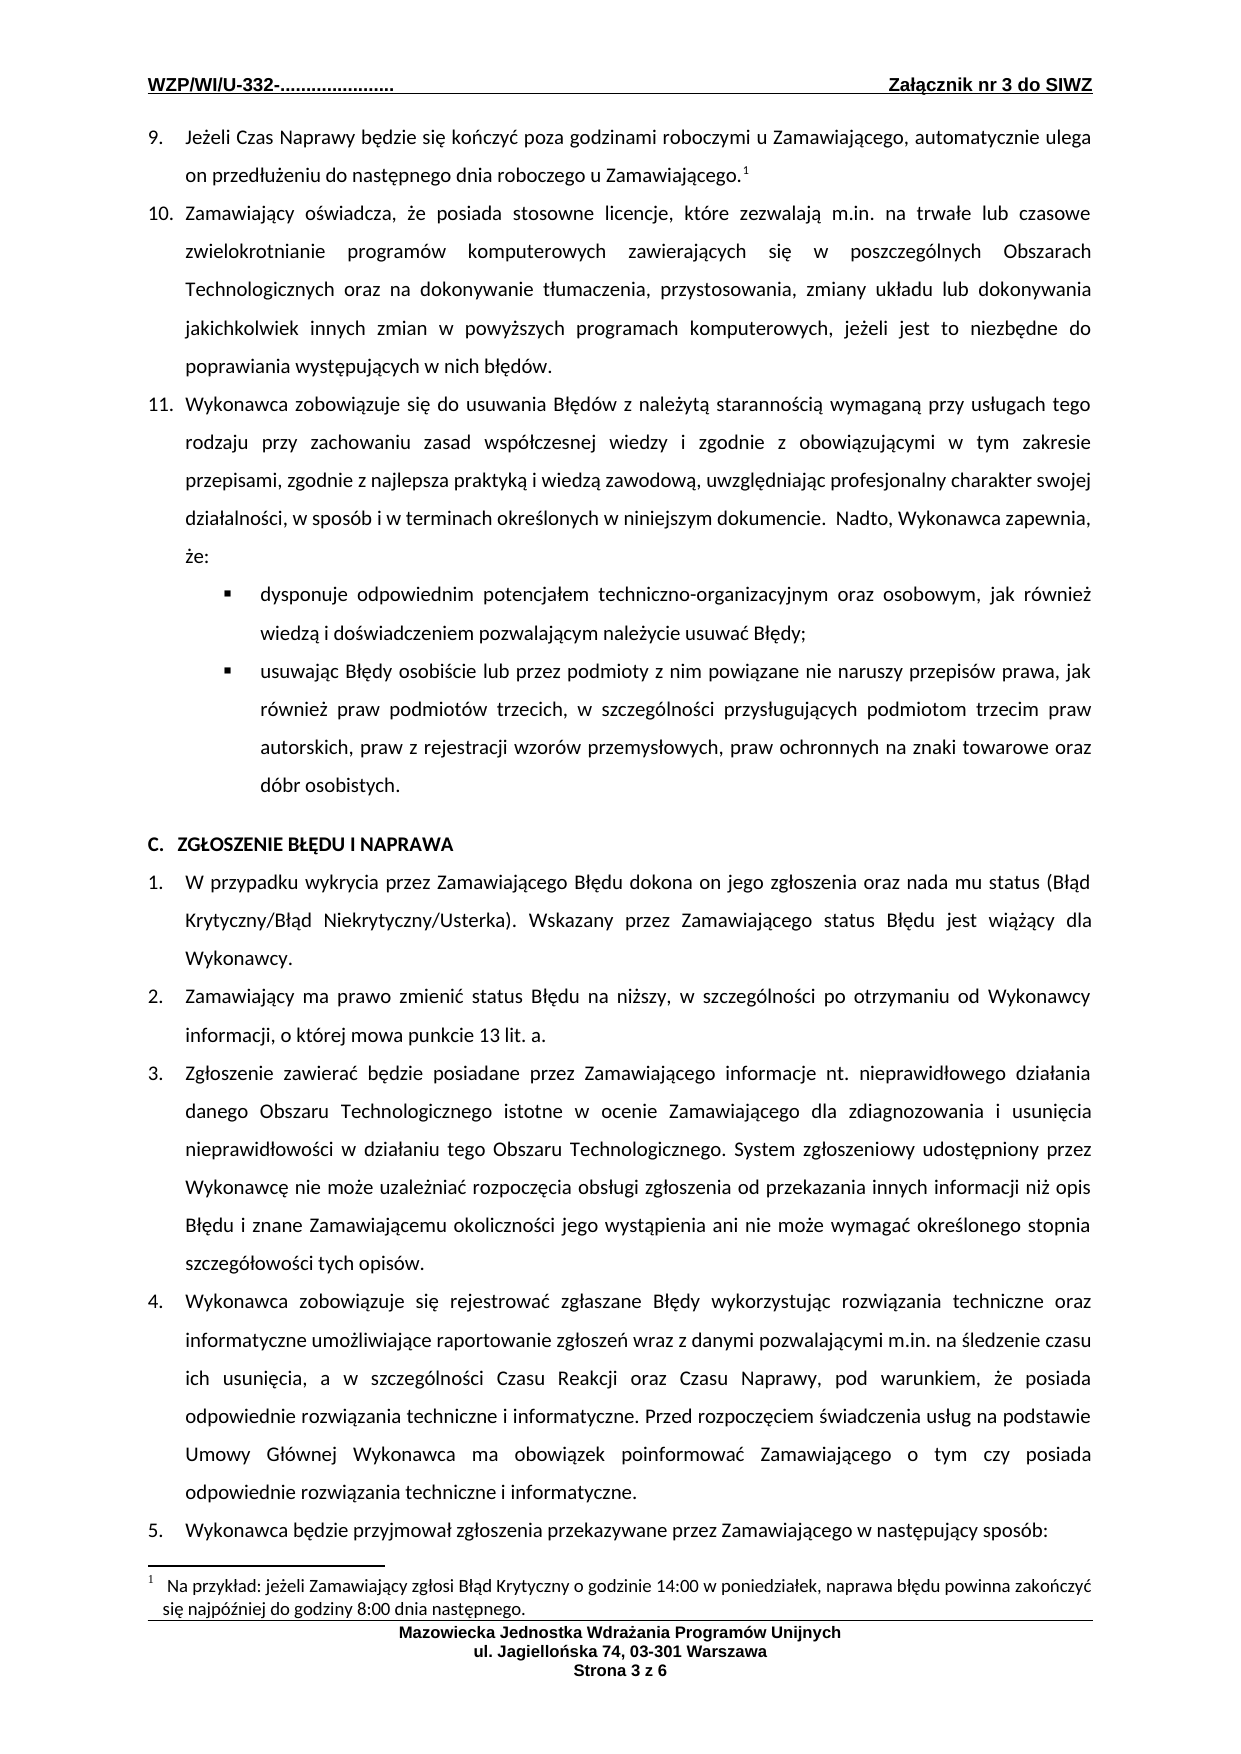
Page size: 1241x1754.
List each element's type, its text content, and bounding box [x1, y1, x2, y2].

list Zgłoszenie zawierać będzie posiadane przez Zamawiającego informacje nt. nieprawidłowego działania danego Obszaru Technologicznego istotne w ocenie Zamawiającego dla zdiagnozowania i usunięcia nieprawidłowości w działaniu tego Obszaru Technologicznego. System zgłoszeniowy udostępniony przez Wykonawcę nie może uzależniać rozpoczęcia obsługi zgłoszenia od przekazania innych informacji niż opis Błędu i znane Zamawiającemu okoliczności jego wystąpienia ani nie może wymagać określonego stopnia szczegółowości tych opisów. [148, 1060, 1093, 1276]
list Zamawiający ma prawo zmienić status Błędu na niższy, w szczególności po otrzymaniu od Wykonawcy informacji, o której mowa punkcie 13 lit. a. [148, 984, 1093, 1047]
list dysponuje odpowiednim potencjałem techniczno-organizacyjnym oraz osobowym, jak również wiedzą i doświadczeniem pozwalającym należycie usuwać Błędy; [223, 582, 1093, 645]
list ZGŁOSZENIE BŁĘDU I NAPRAWA [148, 831, 1093, 857]
list Wykonawca zobowiązuje się do usuwania Błędów z należytą starannością wymaganą przy usługach tego rodzaju przy zachowaniu zasad współczesnej wiedzy i zgodnie z obowiązującymi w tym zakresie przepisami, zgodnie z najlepsza praktyką i wiedzą zawodową, uwzględniając profesjonalny charakter swojej działalności, w sposób i w terminach określonych w niniejszym dokumencie. Nadto, Wykonawca zapewnia, że: [148, 391, 1093, 569]
list Jeżeli Czas Naprawy będzie się kończyć poza godzinami roboczymi u Zamawiającego, automatycznie ulega on przedłużeniu do następnego dnia roboczego u Zamawiającego. [148, 124, 1093, 188]
list Wykonawca zobowiązuje się rejestrować zgłaszane Błędy wykorzystując rozwiązania techniczne oraz informatyczne umożliwiające raportowanie zgłoszeń wraz z danymi pozwalającymi m.in. na śledzenie czasu ich usunięcia, a w szczególności Czasu Reakcji oraz Czasu Naprawy, pod warunkiem, że posiada odpowiednie rozwiązania techniczne i informatyczne. Przed rozpoczęciem świadczenia usług na podstawie Umowy Głównej Wykonawca ma obowiązek poinformować Zamawiającego o tym czy posiada odpowiednie rozwiązania techniczne i informatyczne. [148, 1289, 1093, 1505]
list Zamawiający oświadcza, że posiada stosowne licencje, które zezwalają m.in. na trwałe lub czasowe zwielokrotnianie programów komputerowych zawierających się w poszczególnych Obszarach Technologicznych oraz na dokonywanie tłumaczenia, przystosowania, zmiany układu lub dokonywania jakichkolwiek innych zmian w powyższych programach komputerowych, jeżeli jest to niezbędne do poprawiania występujących w nich błędów. [148, 200, 1093, 378]
list W przypadku wykrycia przez Zamawiającego Błędu dokona on jego zgłoszenia oraz nada mu status (Błąd Krytyczny/Błąd Niekrytyczny/Usterka). Wskazany przez Zamawiającego status Błędu jest wiążący dla Wykonawcy. [148, 869, 1093, 971]
list Wykonawca będzie przyjmował zgłoszenia przekazywane przez Zamawiającego w następujący sposób: [148, 1517, 1093, 1543]
list usuwając Błędy osobiście lub przez podmioty z nim powiązane nie naruszy przepisów prawa, jak również praw podmiotów trzecich, w szczególności przysługujących podmiotom trzecim praw autorskich, praw z rejestracji wzorów przemysłowych, praw ochronnych na znaki towarowe oraz dóbr osobistych. [223, 658, 1093, 798]
